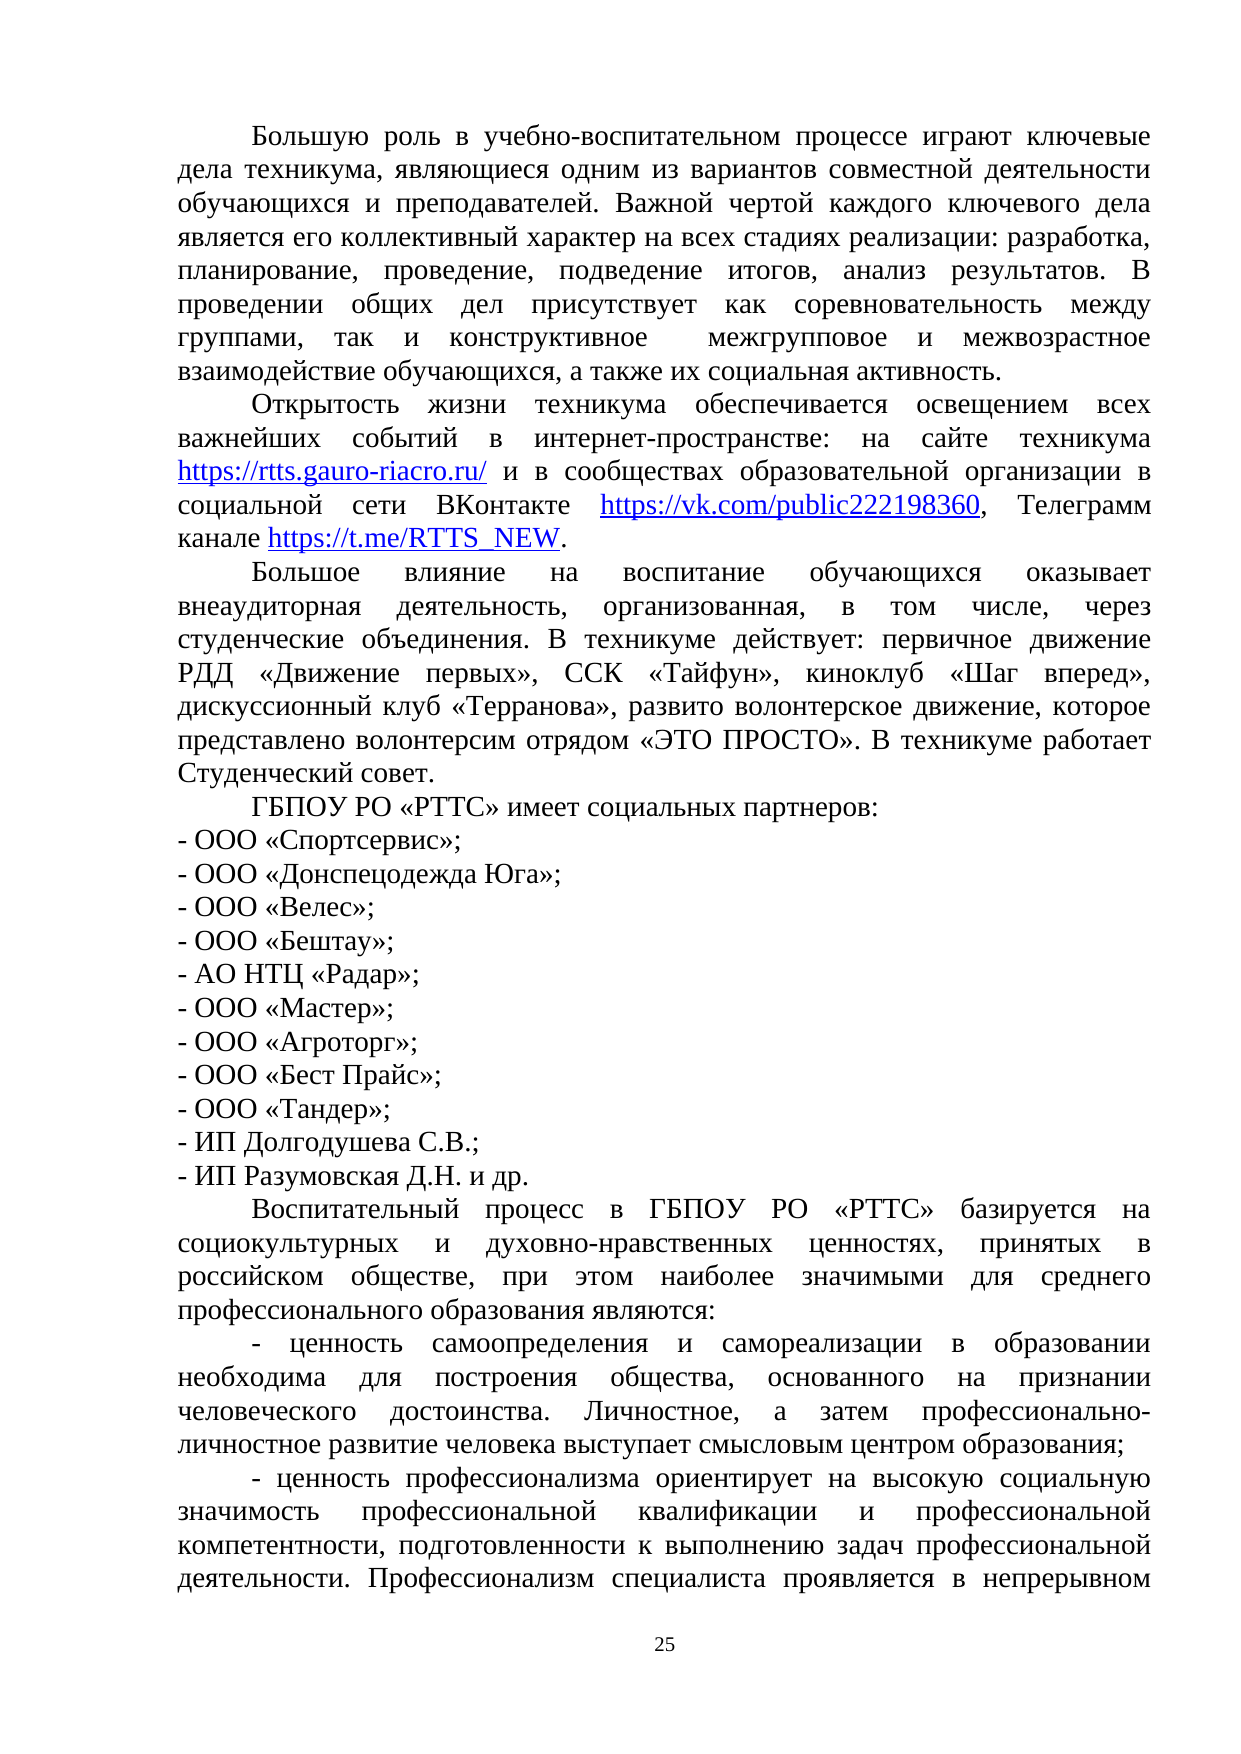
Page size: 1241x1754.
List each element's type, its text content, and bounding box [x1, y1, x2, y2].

text Большую роль в учебно-воспитательном процессе играют ключевые дела техникума, являющиеся одним из вариантов совместной деятельности обучающихся и преподавателей. Важной чертой каждого ключевого дела является его коллективный характер на всех стадиях реализации: разработка, планирование, проведение, подведение итогов, анализ результатов. В проведении общих дел присутствует как соревновательность между группами, так и конструктивное межгрупповое и межвозрастное взаимодействие обучающихся, а также их социальная активность. [177, 118, 1152, 386]
text - АО НТЦ «Радар»; [177, 957, 1152, 990]
text - ИП Разумовская Д.Н. и др. [177, 1158, 1152, 1191]
text - ООО «Агроторг»; [177, 1024, 1152, 1057]
text - ценность самоопределения и самореализации в образовании необходима для построения общества, основанного на признании человеческого достоинства. Личностное, а затем профессионально-личностное развитие человека выступает смысловым центром образования; [177, 1326, 1152, 1460]
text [177, 1460, 1152, 1594]
text Открытость жизни техникума обеспечивается освещением всех важнейших событий в интернет-пространстве: на сайте техникума https://rtts.gauro-riacro.ru/ и в сообществах образовательной организации в социальной сети ВКонтакте https://vk.com/public222198360, Телеграмм канале https://t.me/RTTS_NEW. [177, 386, 1152, 554]
text Воспитательный процесс в ГБПОУ РО «РТТС» базируется на социокультурных и духовно-нравственных ценностях, принятых в российском обществе, при этом наиболее значимыми для среднего профессионального образования являются: [177, 1191, 1152, 1326]
text - ИП Долгодушева С.В.; [177, 1124, 1152, 1158]
text - ООО «Бест Прайс»; [177, 1057, 1152, 1091]
text - ООО «Велес»; [177, 889, 1152, 923]
text - ООО «Тандер»; [177, 1091, 1152, 1124]
text Большое влияние на воспитание обучающихся оказывает внеаудиторная деятельность, организованная, в том числе, через студенческие объединения. В техникуме действует: первичное движение РДД «Движение первых», ССК «Тайфун», киноклуб «Шаг вперед», дискуссионный клуб «Терранова», развито волонтерское движение, которое представлено волонтерсим отрядом «ЭТО ПРОСТО». В техникуме работает Студенческий совет. [177, 554, 1152, 789]
text - ООО «Донспецодежда Юга»; [177, 856, 1152, 889]
text - ООО «Бештау»; [177, 923, 1152, 957]
text ГБПОУ РО «РТТС» имеет социальных партнеров: [177, 789, 1152, 822]
text - ООО «Спортсервис»; [177, 822, 1152, 856]
text - ООО «Мастер»; [177, 990, 1152, 1024]
